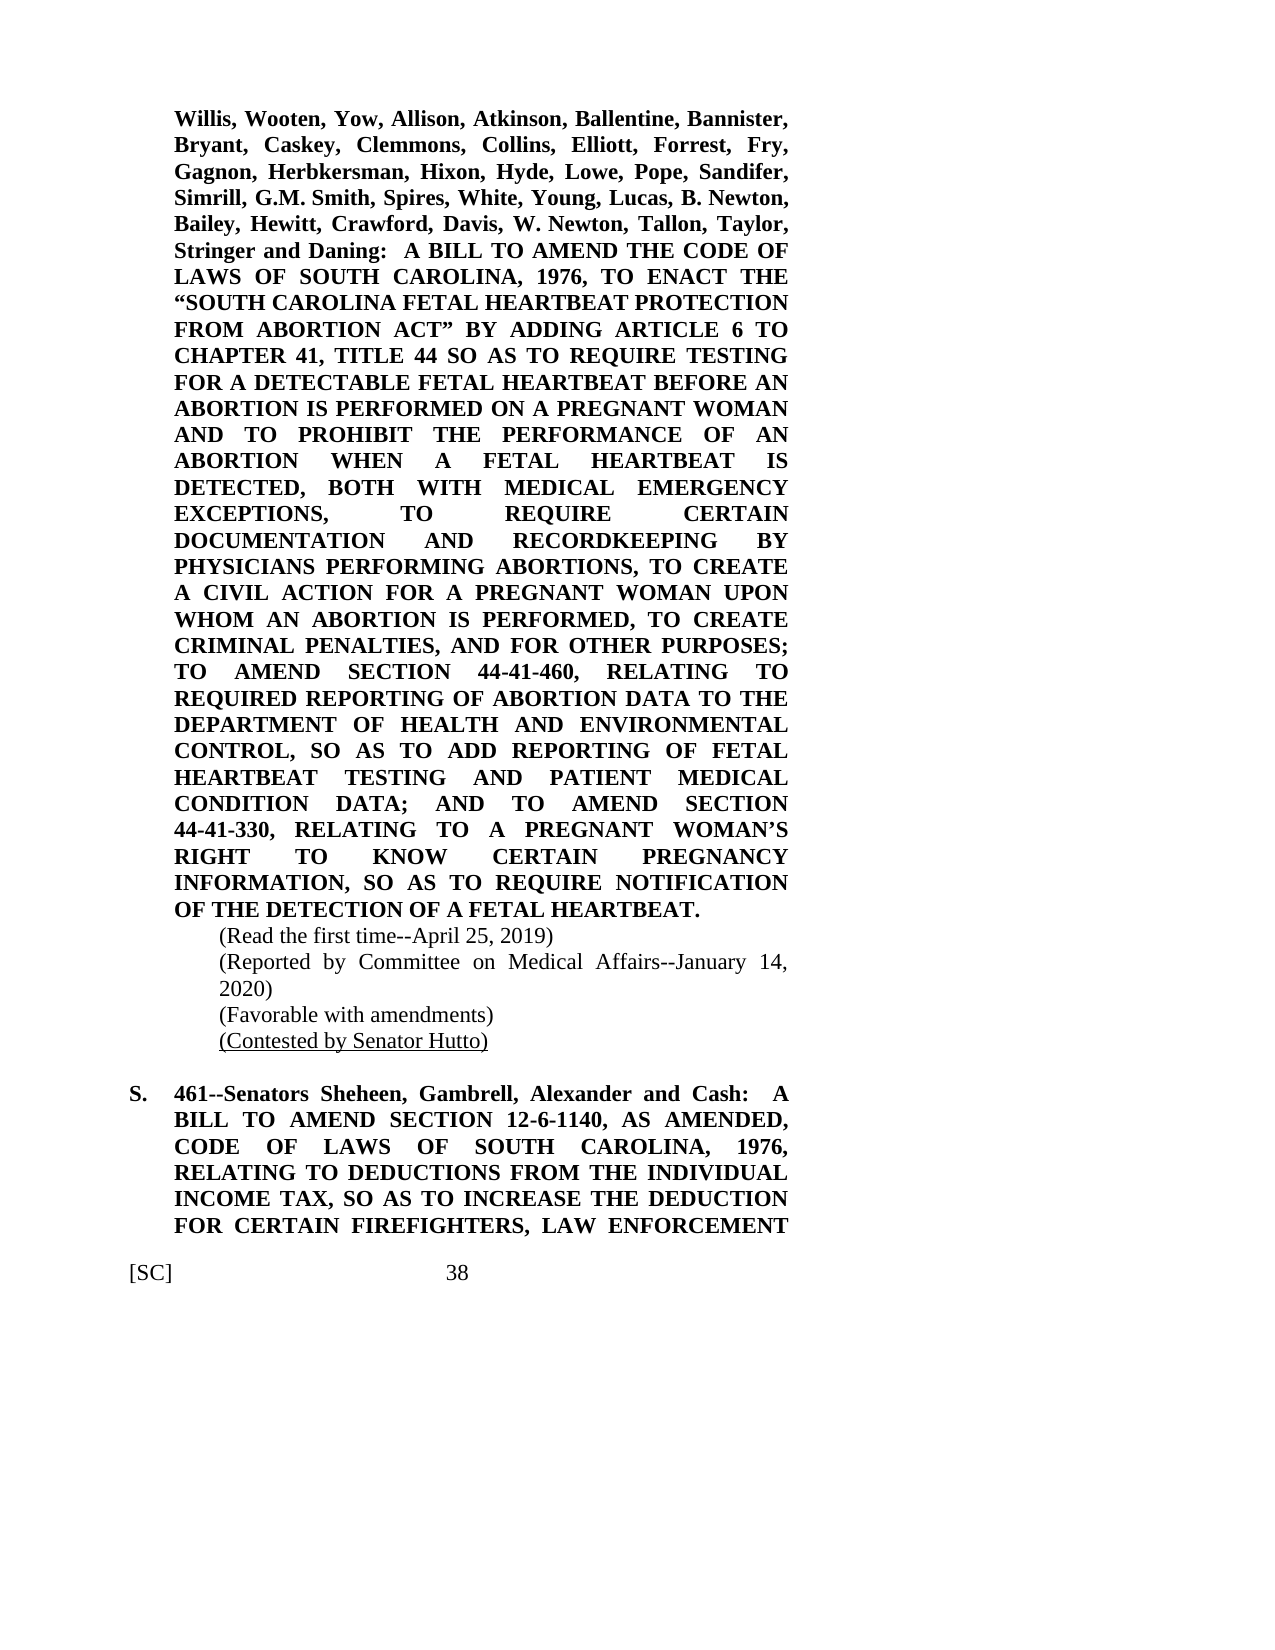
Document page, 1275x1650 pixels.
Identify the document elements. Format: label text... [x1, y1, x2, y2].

text (Reported by Committee on Medical Affairs--January 14, 2020) [219, 948, 789, 1001]
text (Favorable with amendments) [219, 1001, 789, 1027]
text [129, 105, 789, 922]
text (Read the first time--April 25, 2019) [219, 922, 789, 948]
text (Contested by Senator Hutto) [219, 1027, 789, 1054]
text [129, 1080, 789, 1238]
